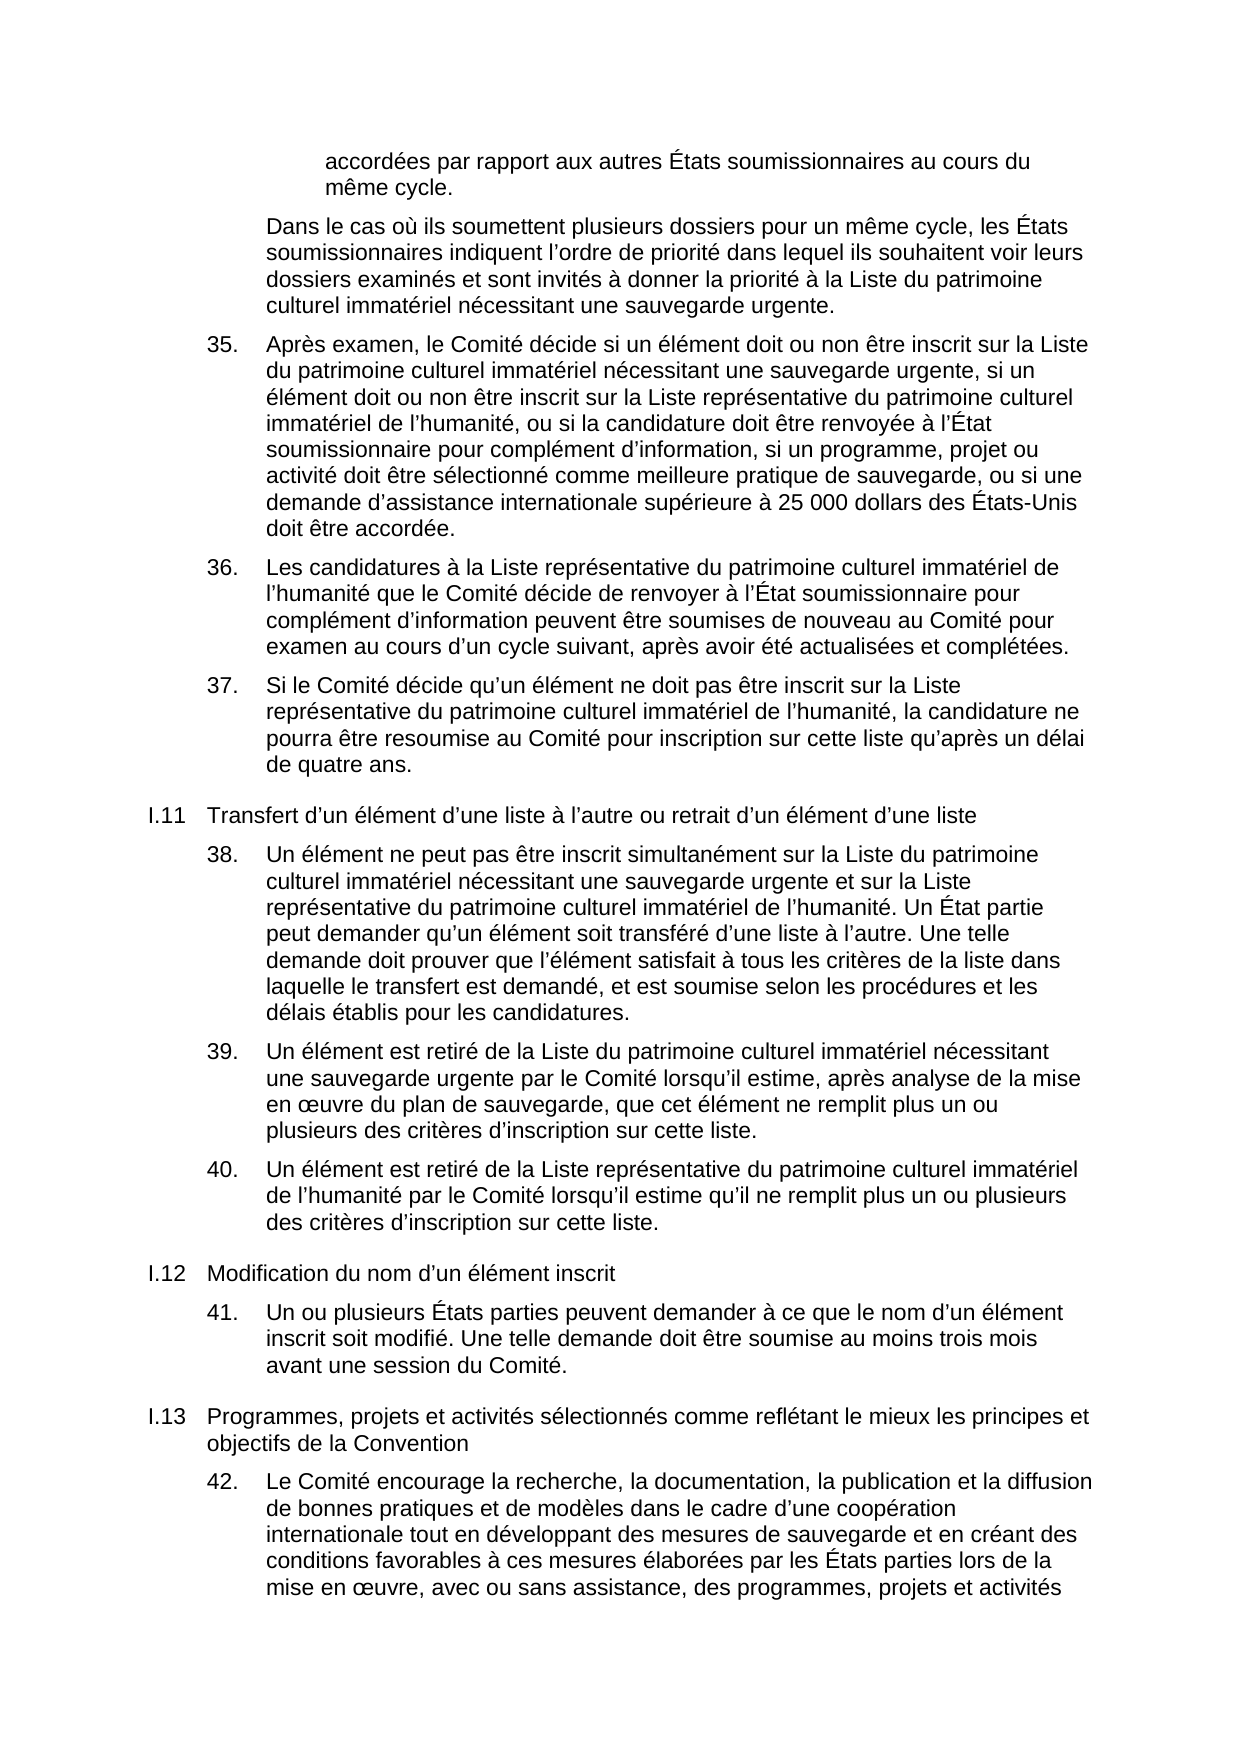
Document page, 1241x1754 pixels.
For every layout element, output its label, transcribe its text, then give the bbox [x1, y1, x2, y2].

text 38. Un élément ne peut pas être inscrit simultanément sur la Liste du patrimoine culturel immatériel nécessitant une sauvegarde urgente et sur la Liste représentative du patrimoine culturel immatériel de l’humanité. Un État partie peut demander qu’un élément soit transféré d’une liste à l’autre. Une telle demande doit prouver que l’élément satisfait à tous les critères de la liste dans laquelle le transfert est demandé, et est soumise selon les procédures et les délais établis pour les candidatures. [207, 841, 1093, 1026]
text 39. Un élément est retiré de la Liste du patrimoine culturel immatériel nécessitant une sauvegarde urgente par le Comité lorsqu’il estime, après analyse de la mise en œuvre du plan de sauvegarde, que cet élément ne remplit plus un ou plusieurs des critères d’inscription sur cette liste. [207, 1038, 1093, 1144]
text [266, 148, 1093, 200]
text 37. Si le Comité décide qu’un élément ne doit pas être inscrit sur la Liste représentative du patrimoine culturel immatériel de l’humanité, la candidature ne pourra être resoumise au Comité pour inscription sur cette liste qu’après un délai de quatre ans. [207, 672, 1093, 777]
text 41. Un ou plusieurs États parties peuvent demander à ce que le nom d’un élément inscrit soit modifié. Une telle demande doit être soumise au moins trois mois avant une session du Comité. [207, 1299, 1093, 1378]
text Dans le cas où ils soumettent plusieurs dossiers pour un même cycle, les États soumissionnaires indiquent l’ordre de priorité dans lequel ils souhaitent voir leurs dossiers examinés et sont invités à donner la priorité à la Liste du patrimoine culturel immatériel nécessitant une sauvegarde urgente. [266, 213, 1093, 318]
text I.12 Modification du nom d’un élément inscrit [148, 1260, 1093, 1287]
text 36. Les candidatures à la Liste représentative du patrimoine culturel immatériel de l’humanité que le Comité décide de renvoyer à l’État soumissionnaire pour complément d’information peuvent être soumises de nouveau au Comité pour examen au cours d’un cycle suivant, après avoir été actualisées et complétées. [207, 554, 1093, 659]
text 35. Après examen, le Comité décide si un élément doit ou non être inscrit sur la Liste du patrimoine culturel immatériel nécessitant une sauvegarde urgente, si un élément doit ou non être inscrit sur la Liste représentative du patrimoine culturel immatériel de l’humanité, ou si la candidature doit être renvoyée à l’État soumissionnaire pour complément d’information, si un programme, projet ou activité doit être sélectionné comme meilleure pratique de sauvegarde, ou si une demande d’assistance internationale supérieure à 25 000 dollars des États-Unis doit être accordée. [207, 331, 1093, 542]
text 40. Un élément est retiré de la Liste représentative du patrimoine culturel immatériel de l’humanité par le Comité lorsqu’il estime qu’il ne remplit plus un ou plusieurs des critères d’inscription sur cette liste. [207, 1156, 1093, 1235]
text I.13 Programmes, projets et activités sélectionnés comme reflétant le mieux les principes et objectifs de la Convention [148, 1403, 1093, 1456]
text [207, 1468, 1093, 1600]
text I.11 Transfert d’un élément d’une liste à l’autre ou retrait d’un élément d’une liste [148, 802, 1093, 829]
